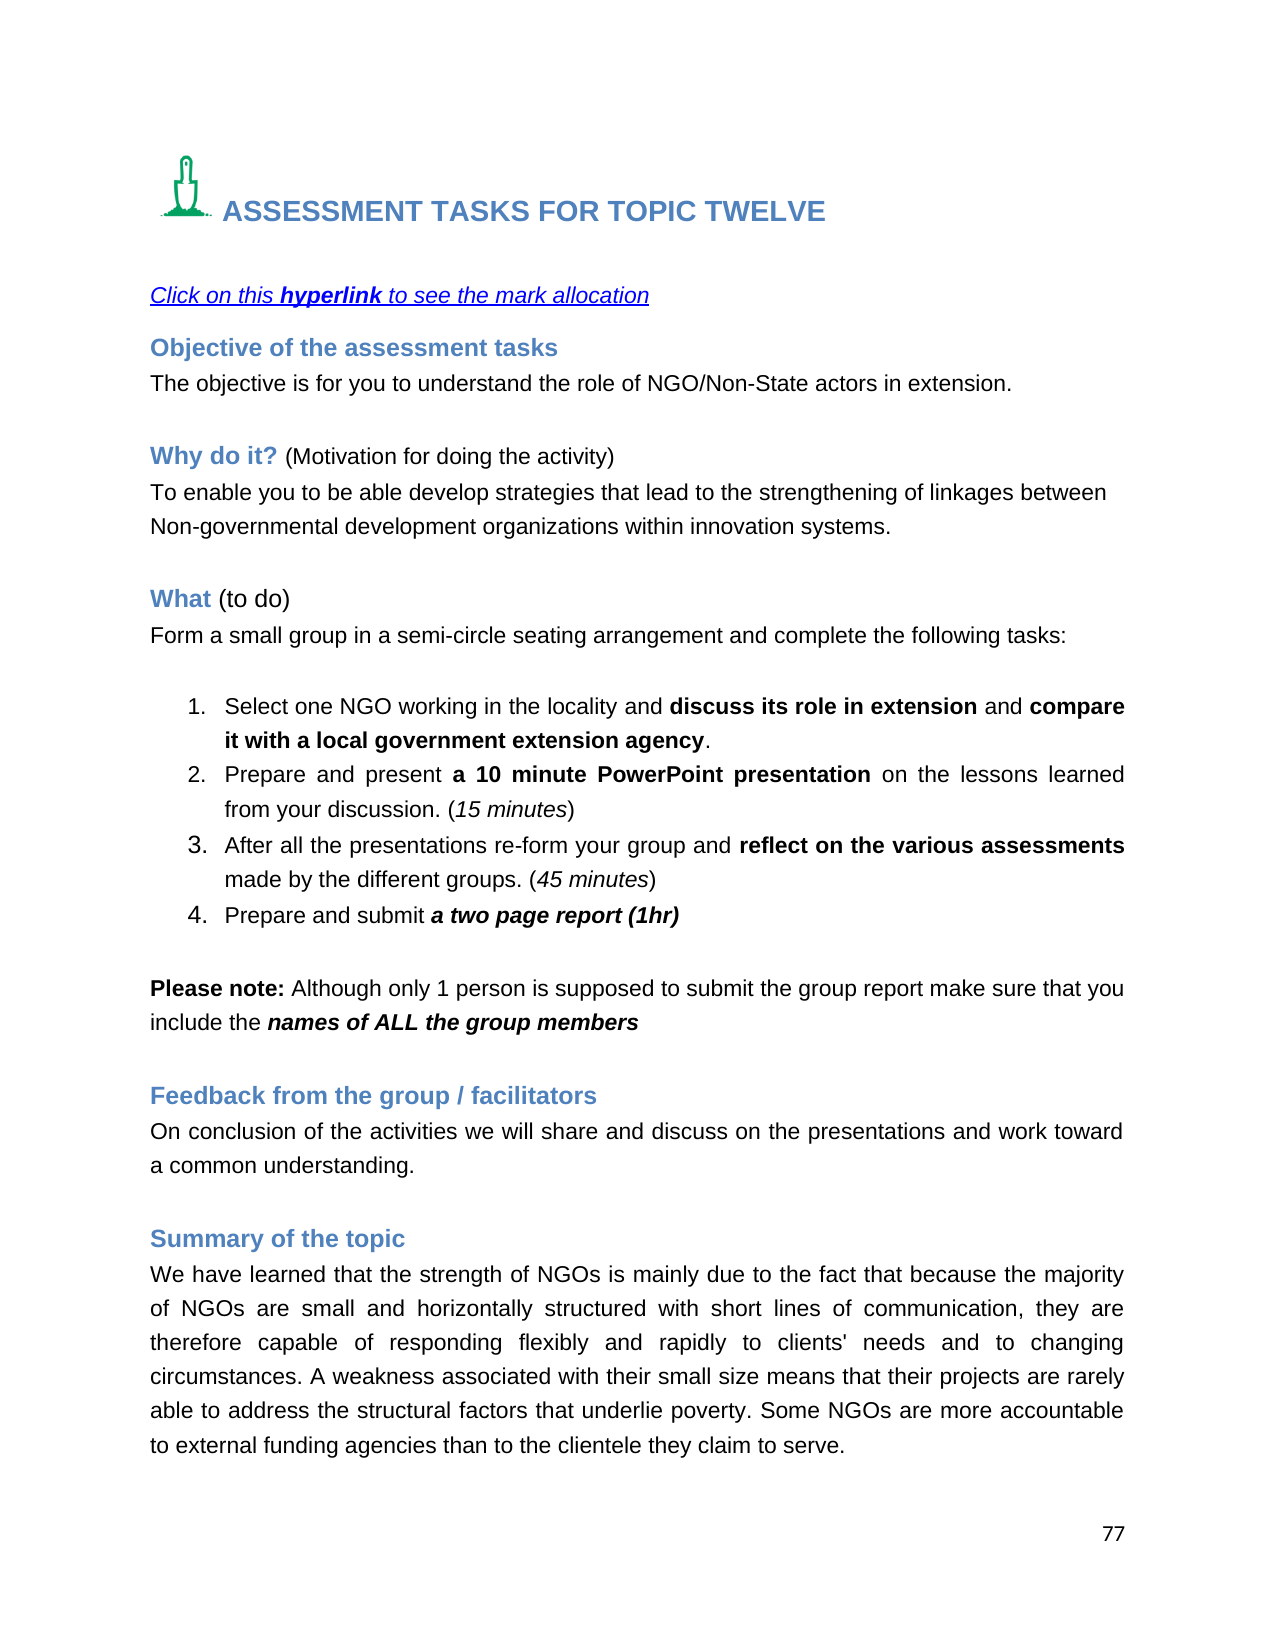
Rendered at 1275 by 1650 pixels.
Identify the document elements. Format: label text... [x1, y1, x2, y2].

text Summary of the topic [150, 1223, 1125, 1252]
text On conclusion of the activities we will share and discuss on the presentations and work toward a common understanding. [150, 1118, 1125, 1178]
text To enable you to be able develop strategies that lead to the strengthening of linkages between [150, 479, 1125, 505]
list Prepare and present a 10 minute PowerPoint presentation on the lessons learned from your discussion. (15 minutes) [187, 761, 1125, 822]
subtitle Assessment tasks for topic TWELVE [150, 150, 1125, 228]
text What (to do) [150, 584, 1125, 613]
text Feedback from the group / facilitators [150, 1081, 1125, 1109]
text Click on this hyperlink to see the mark allocation [150, 282, 1125, 308]
text Non-governmental development organizations within innovation systems. [150, 513, 1125, 539]
list Select one NGO working in the locality and discuss its role in extension and compare it with a local government extension agency. [187, 693, 1125, 753]
text Form a small group in a semi-circle seating arrangement and complete the following tasks: [150, 622, 1125, 648]
list After all the presentations re-form your group and reflect on the various assessments made by the different groups. (45 minutes) [187, 830, 1125, 893]
list Prepare and submit a two page report (1hr) [187, 900, 1125, 929]
text The objective is for you to understand the role of NGO/Non-State actors in extension. [150, 370, 1125, 396]
text Objective of the assessment tasks [150, 333, 1125, 361]
text We have learned that the strength of NGOs is mainly due to the fact that because the majority of NGOs are small and horizontally structured with short lines of communication, they are therefore capable of responding flexibly and rapidly to clients' needs and to changing circumstances. A weakness associated with their small size means that their projects are rarely able to address the structural factors that underlie poverty. Some NGOs are more accountable to external funding agencies than to the clientele they claim to serve. [150, 1261, 1125, 1458]
text Why do it? (Motivation for doing the activity) [150, 441, 1125, 470]
picture [150, 150, 222, 222]
text Please note: Although only 1 person is supposed to submit the group report make sure that you include the names of ALL the group members [150, 975, 1125, 1036]
